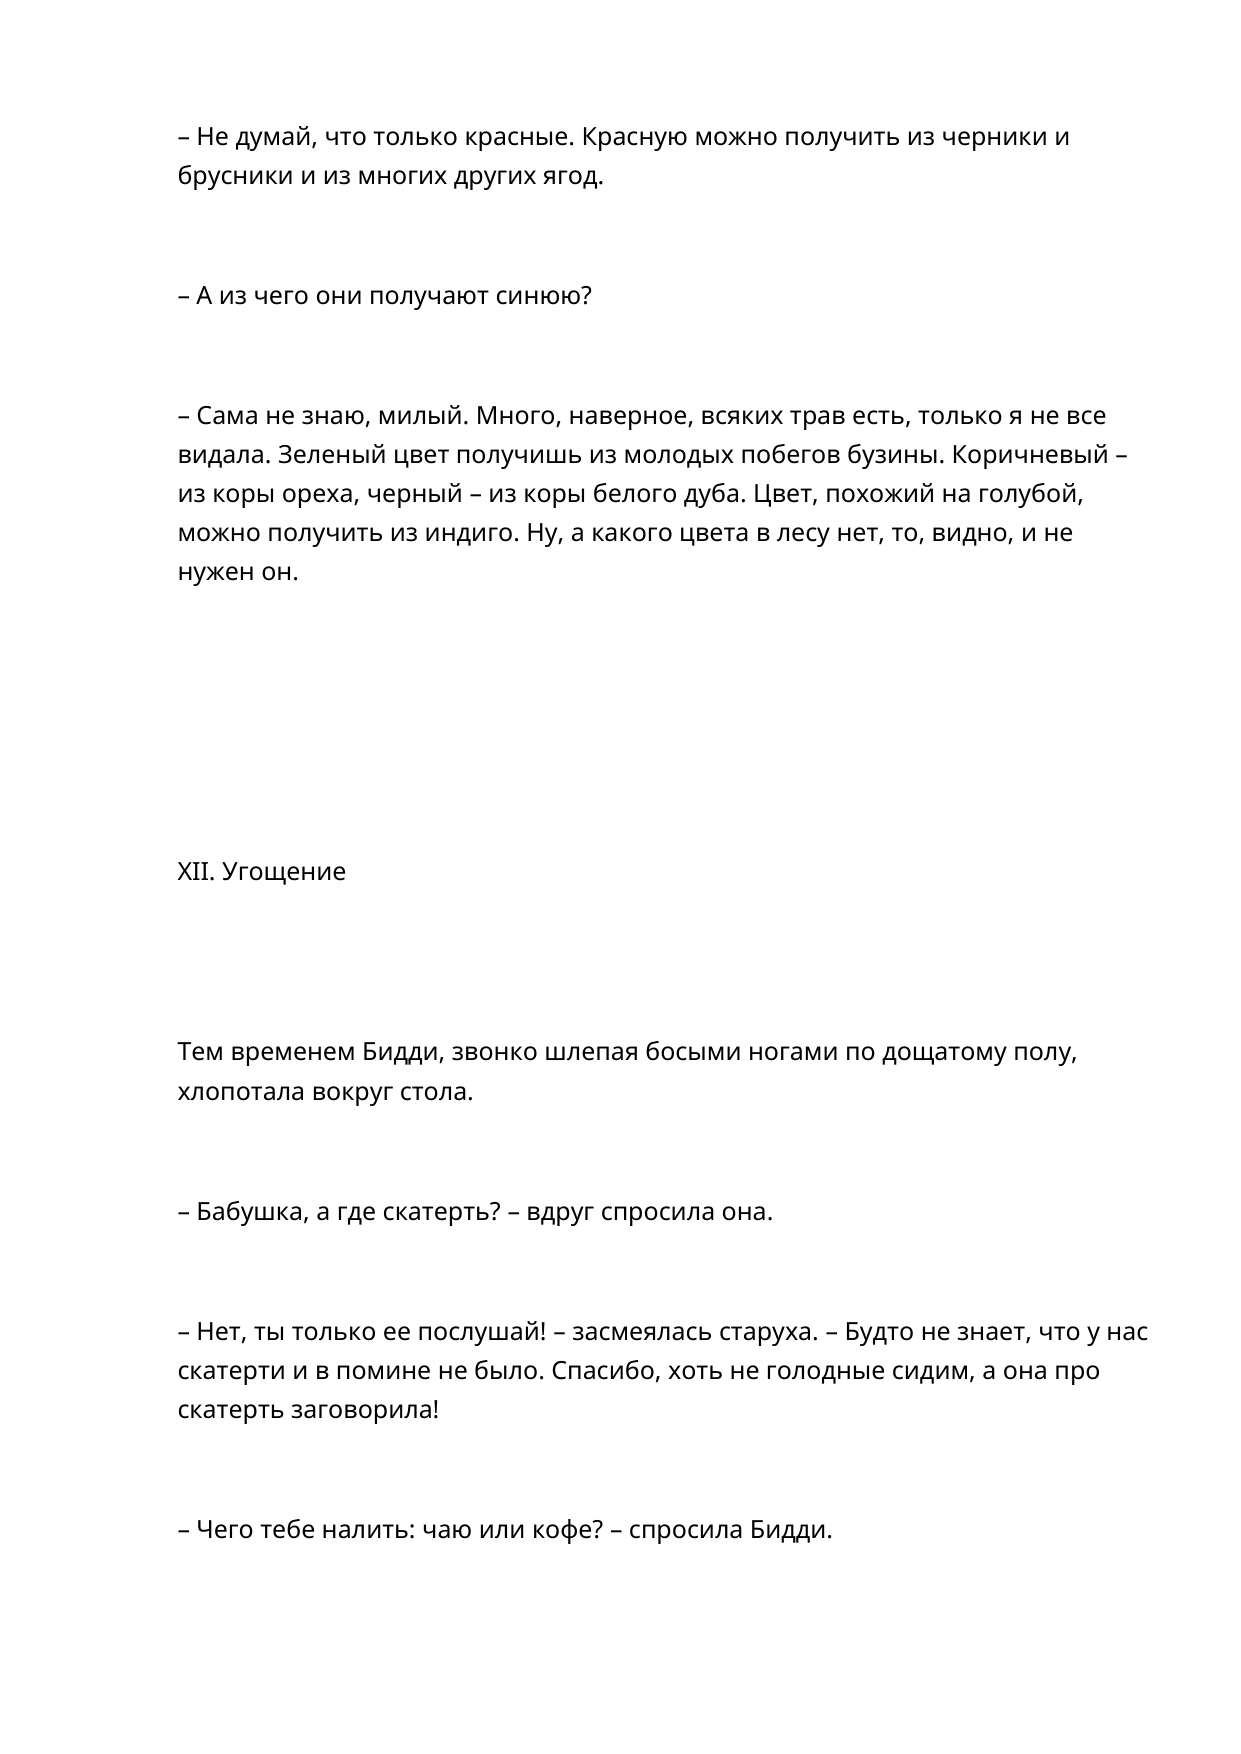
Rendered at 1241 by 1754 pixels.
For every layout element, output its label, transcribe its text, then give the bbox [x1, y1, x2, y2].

text – А из чего они получают синюю? [177, 277, 1152, 311]
text – Нет, ты только ее послушай! – засмеялась старуха. – Будто не знает, что у нас скатерти и в помине не было. Спасибо, хоть не голодные сидим, а она про скатерть заговорила! [177, 1313, 1152, 1426]
text – Чего тебе налить: чаю или кофе? – спросила Бидди. [177, 1511, 1152, 1546]
text Тем временем Бидди, звонко шлепая босыми ногами по дощатому полу, хлопотала вокруг стола. [177, 1034, 1152, 1107]
text – Не думай, что только красные. Красную можно получить из черники и брусники и из многих других ягод. [177, 118, 1152, 191]
text XII. Угощение [177, 854, 1152, 888]
text – Бабушка, а где скатерть? – вдруг спросила она. [177, 1193, 1152, 1227]
text – Сама не знаю, милый. Много, наверное, всяких трав есть, только я не все видала. Зеленый цвет получишь из молодых побегов бузины. Коричневый – из коры ореха, черный – из коры белого дуба. Цвет, похожий на голубой, можно получить из индиго. Ну, а какого цвета в лесу нет, то, видно, и не нужен он. [177, 397, 1152, 588]
